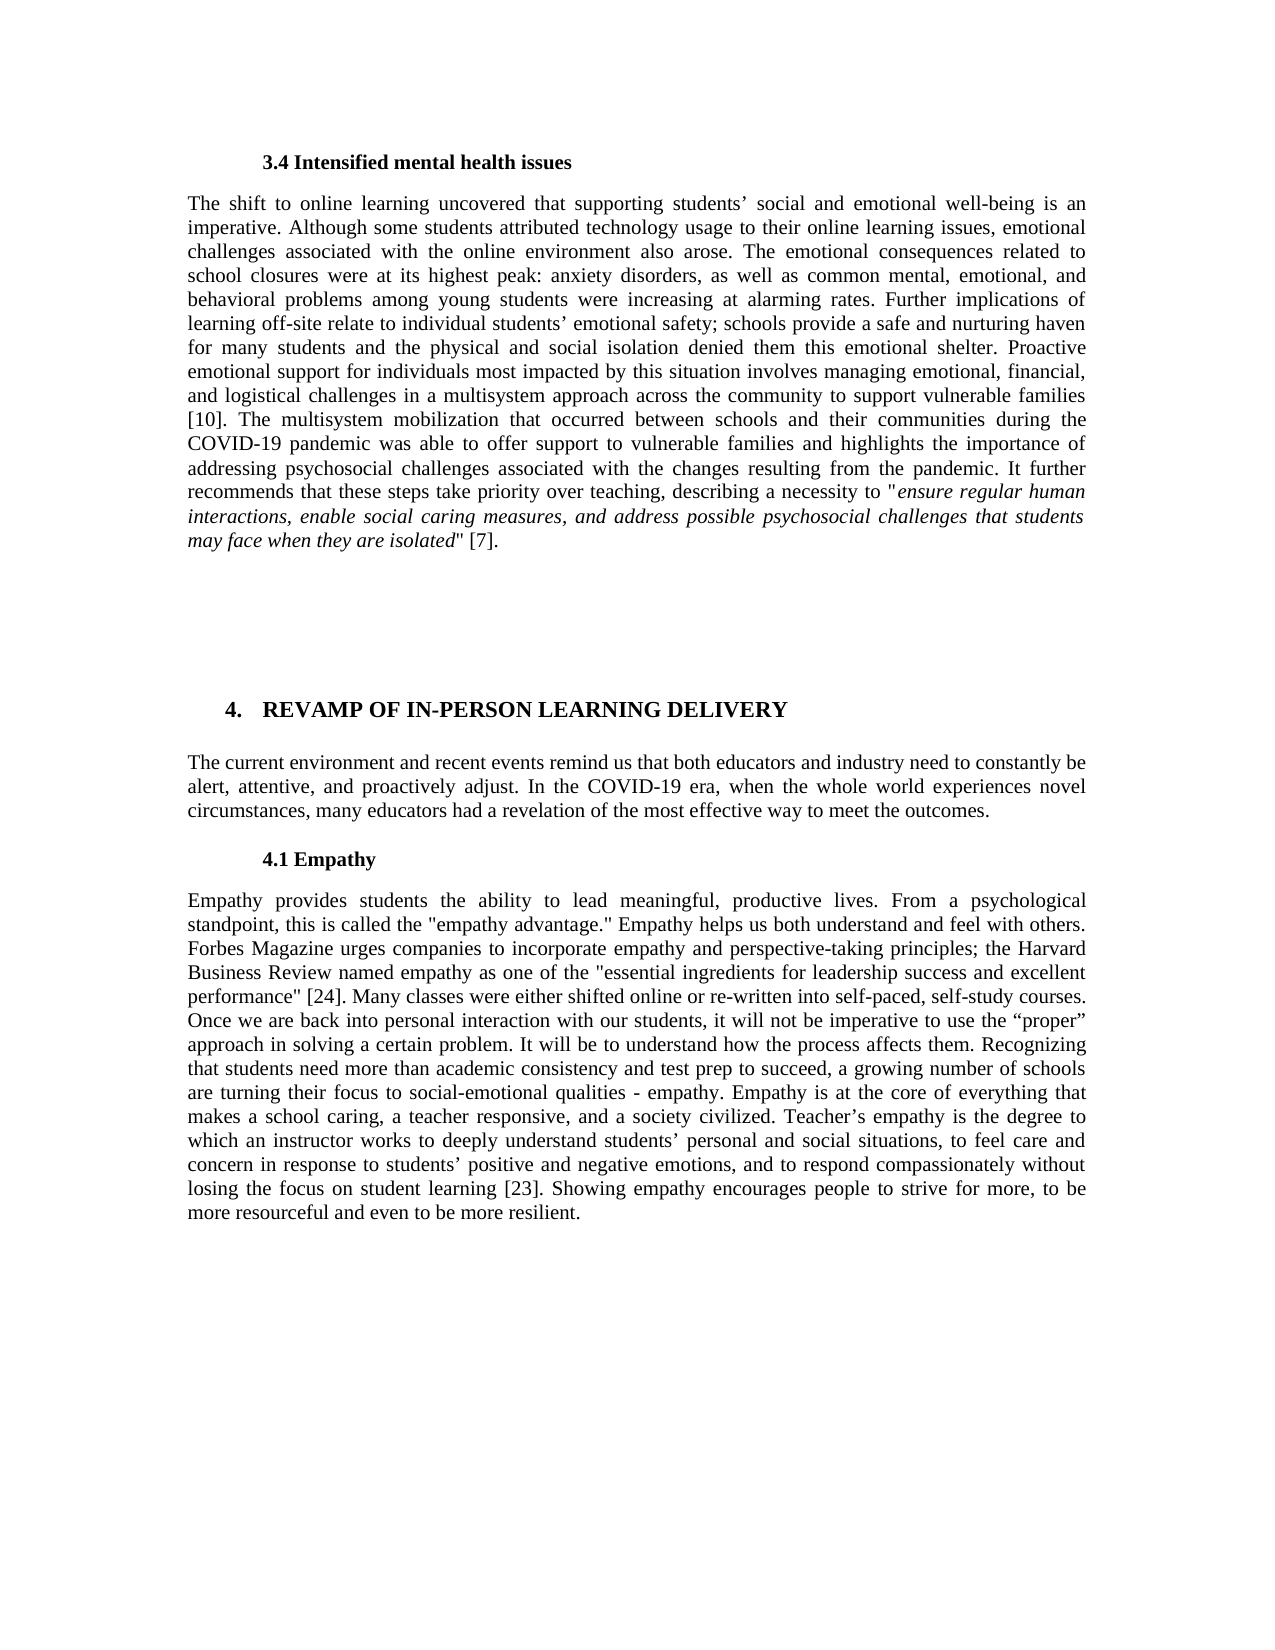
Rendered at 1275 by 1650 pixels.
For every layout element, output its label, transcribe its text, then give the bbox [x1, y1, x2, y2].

text The current environment and recent events remind us that both educators and industry need to constantly be alert, attentive, and proactively adjust. In the COVID-19 era, when the whole world experiences novel circumstances, many educators had a revelation of the most effective way to meet the outcomes. [187, 749, 1087, 822]
text The shift to online learning uncovered that supporting students’ social and emotional well-being is an imperative. Although some students attributed technology usage to their online learning issues, emotional challenges associated with the online environment also arose. The emotional consequences related to school closures were at its highest peak: anxiety disorders, as well as common mental, emotional, and behavioral problems among young students were increasing at alarming rates. Further implications of learning off-site relate to individual students’ emotional safety; schools provide a safe and nurturing haven for many students and the physical and social isolation denied them this emotional shelter. Proactive emotional support for individuals most impacted by this situation involves managing emotional, financial, and logistical challenges in a multisystem approach across the community to support vulnerable families [10]. The multisystem mobilization that occurred between schools and their communities during the COVID-19 pandemic was able to offer support to vulnerable families and highlights the importance of addressing psychosocial challenges associated with the changes resulting from the pandemic. It further recommends that these steps take priority over teaching, describing a necessity to "ensure regular human interactions, enable social caring measures, and address possible psychosocial challenges that students may face when they are isolated" [7]. [187, 191, 1087, 552]
subtitle REVAMP OF IN-PERSON LEARNING DELIVERY [225, 696, 1087, 722]
text 4.1 Empathy [187, 847, 1087, 871]
text Empathy provides students the ability to lead meaningful, productive lives. From a psychological standpoint, this is called the "empathy advantage." Empathy helps us both understand and feel with others. Forbes Magazine urges companies to incorporate empathy and perspective-taking principles; the Harvard Business Review named empathy as one of the "essential ingredients for leadership success and excellent performance" [24]. Many classes were either shifted online or re-written into self-paced, self-study courses. Once we are back into personal interaction with our students, it will not be imperative to use the “proper” approach in solving a certain problem. It will be to understand how the process affects them. Recognizing that students need more than academic consistency and test prep to succeed, a growing number of schools are turning their focus to social-emotional qualities - empathy. Empathy is at the core of everything that makes a school caring, a teacher responsive, and a society civilized. Teacher’s empathy is the degree to which an instructor works to deeply understand students’ personal and social situations, to feel care and concern in response to students’ positive and negative emotions, and to respond compassionately without losing the focus on student learning [23]. Showing empathy encourages people to strive for more, to be more resourceful and even to be more resilient. [187, 887, 1087, 1224]
text 3.4 Intensified mental health issues [187, 150, 1087, 174]
